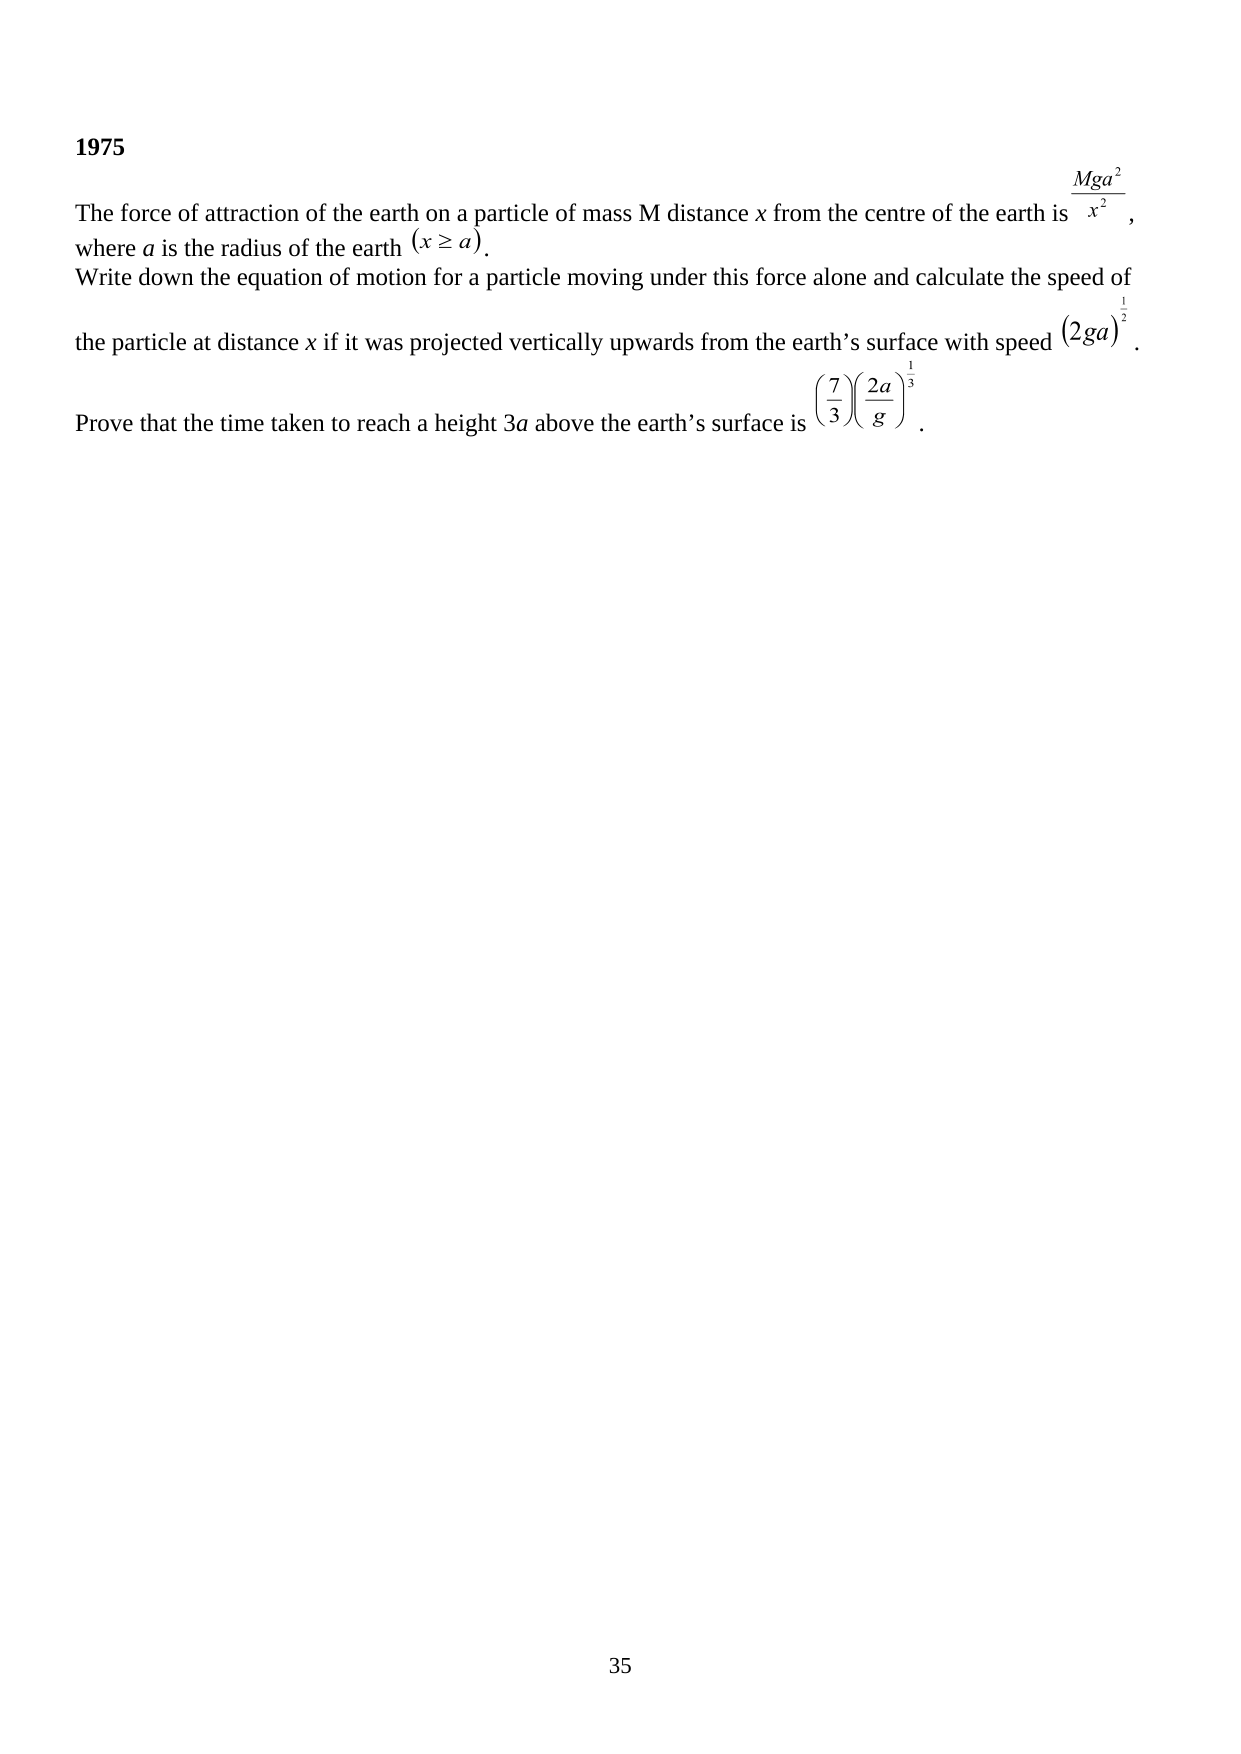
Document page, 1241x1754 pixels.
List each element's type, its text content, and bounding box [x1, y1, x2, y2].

picture [1068, 161, 1129, 221]
text Prove that the time taken to reach a height 3a above the earth’s surface is . [75, 356, 1165, 437]
picture [1058, 291, 1134, 351]
text 1975 [75, 132, 1165, 161]
picture [812, 356, 919, 432]
picture [408, 226, 484, 257]
text Write down the equation of motion for a particle moving under this force alone and calculate the speed of the particle at distance x if it was projected vertically upwards from the earth’s surface with speed . [75, 262, 1165, 356]
text The force of attraction of the earth on a particle of mass M distance x from the centre of the earth is, where a is the radius of the earth . [75, 161, 1165, 262]
